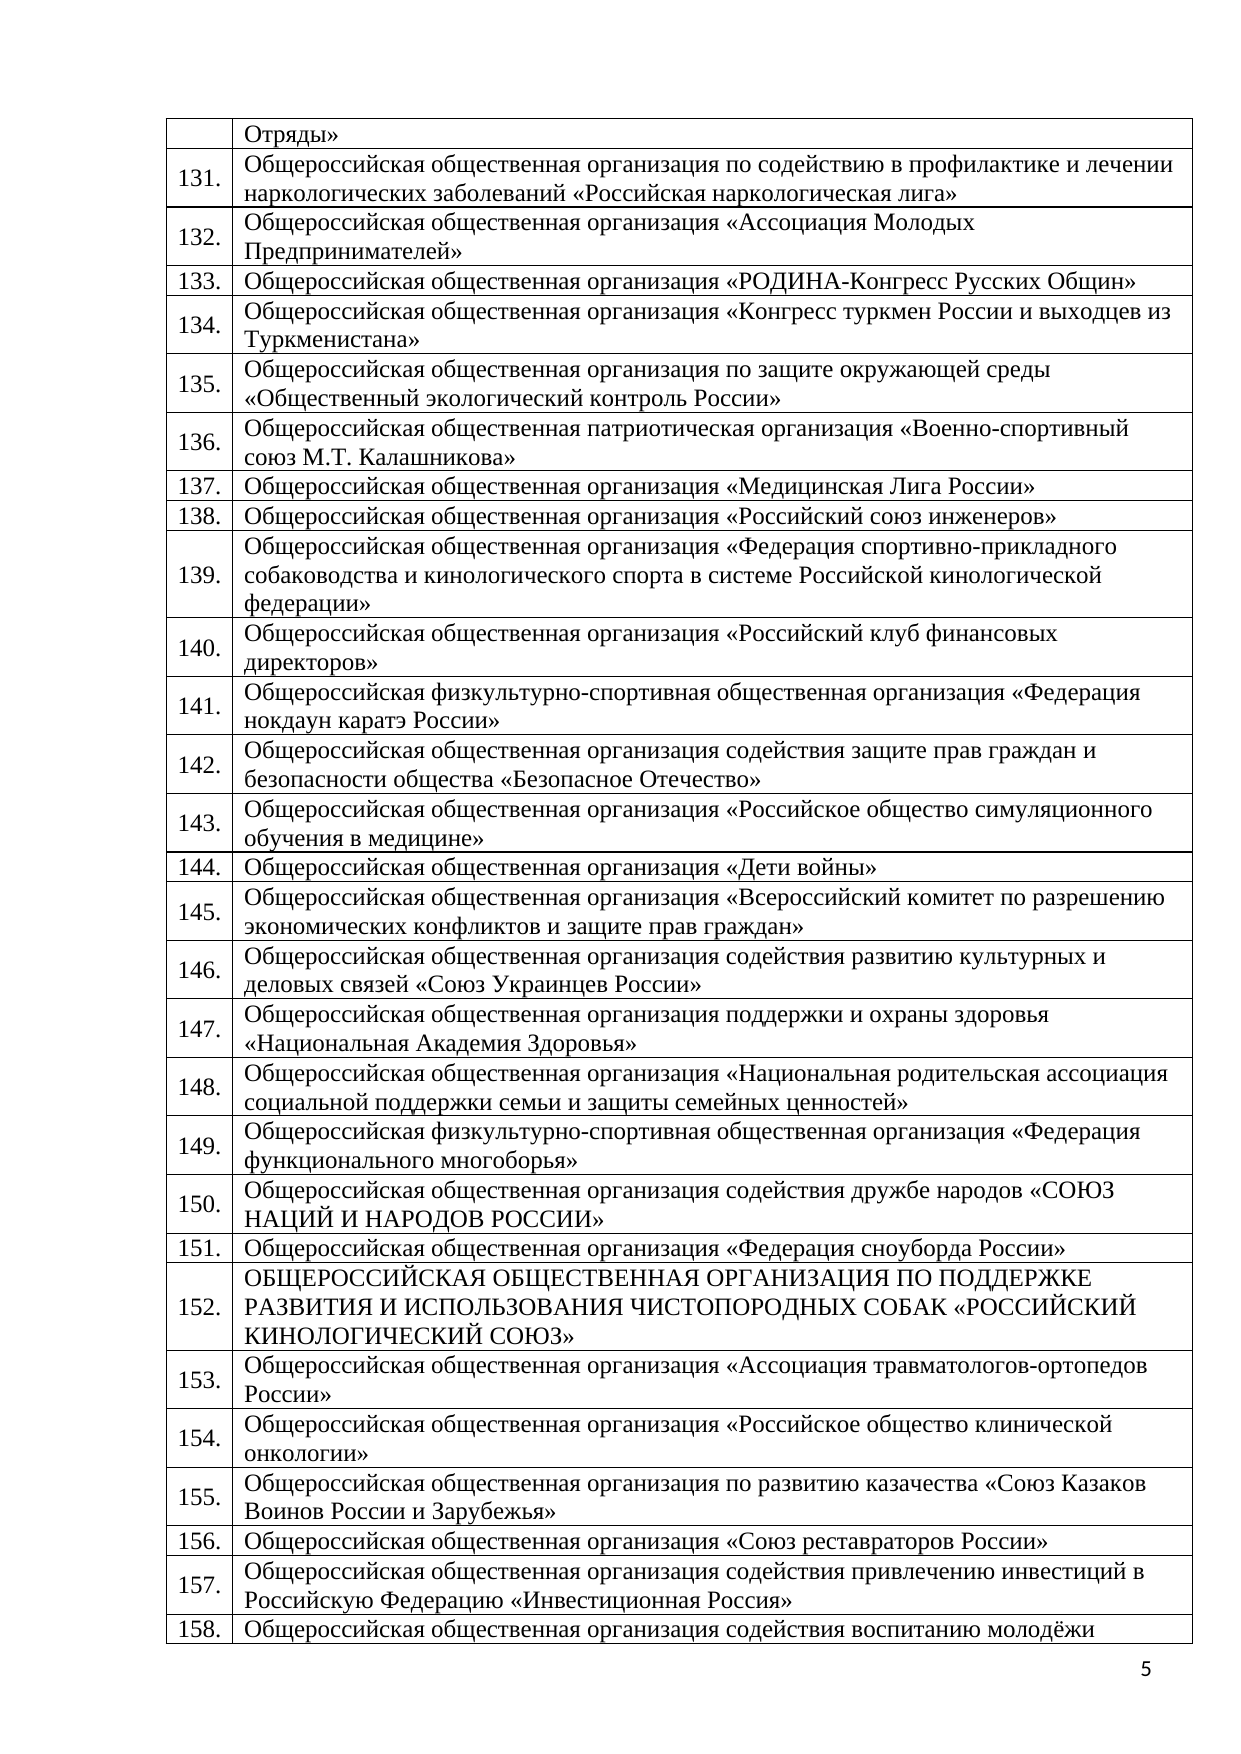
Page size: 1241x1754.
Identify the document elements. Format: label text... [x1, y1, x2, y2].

table_cell Общероссийская общественная организация содействия защите прав граждан и безопасности общества «Безопасное Отечество» [233, 735, 1192, 793]
table_cell [167, 1351, 232, 1408]
table_cell [167, 501, 232, 530]
table_cell [167, 1234, 232, 1262]
table_cell Общероссийская общественная организация по развитию казачества «Союз Казаков Воинов России и Зарубежья» [233, 1468, 1192, 1525]
table_cell [167, 1116, 232, 1174]
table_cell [233, 119, 1192, 148]
table_cell [167, 999, 232, 1057]
table_cell [167, 941, 232, 998]
table_cell Общероссийская общественная организация поддержки и охраны здоровья «Национальная Академия Здоровья» [233, 999, 1192, 1057]
table_cell Общероссийская общественная организация «Российское общество клинической онкологии» [233, 1409, 1192, 1467]
table_cell Общероссийская общественная организация «Российский союз инженеров» [233, 501, 1192, 530]
table_cell Общероссийская общественная организация «Всероссийский комитет по разрешению экономических конфликтов и защите прав граждан» [233, 882, 1192, 940]
table_cell Общероссийская физкультурно-спортивная общественная организация «Федерация функционального многоборья» [233, 1116, 1192, 1174]
table_cell [167, 208, 232, 265]
table_cell [167, 735, 232, 793]
table_cell [167, 1615, 232, 1643]
table_cell [167, 882, 232, 940]
table_cell [167, 531, 232, 617]
table_cell [167, 1058, 232, 1115]
table_cell [167, 794, 232, 851]
table_cell Общероссийская общественная организация «Союз реставраторов России» [233, 1526, 1192, 1555]
table_cell Общероссийская общественная организация содействия дружбе народов «СОЮЗ НАЦИЙ И НАРОДОВ РОССИИ» [233, 1175, 1192, 1232]
table_cell [167, 1175, 232, 1232]
table_cell [167, 354, 232, 412]
table_cell [167, 677, 232, 734]
table_cell Общероссийская общественная организация по содействию в профилактике и лечении наркологических заболеваний «Российская наркологическая лига» [233, 149, 1192, 206]
table_cell [167, 1468, 232, 1525]
table_cell Общероссийская общественная организация содействия развитию культурных и деловых связей «Союз Украинцев России» [233, 941, 1192, 998]
table_cell [167, 149, 232, 206]
table_cell Общероссийская общественная организация «Дети войны» [233, 853, 1192, 881]
table_cell Общероссийская общественная организация «Федерация сноуборда России» [233, 1234, 1192, 1262]
table_cell ОБЩЕРОССИЙСКАЯ ОБЩЕСТВЕННАЯ ОРГАНИЗАЦИЯ ПО ПОДДЕРЖКЕ РАЗВИТИЯ И ИСПОЛЬЗОВАНИЯ ЧИСТОПОРОДНЫХ СОБАК «РОССИЙСКИЙ КИНОЛОГИЧЕСКИЙ СОЮЗ» [233, 1263, 1192, 1349]
table_cell Общероссийская общественная организация «Медицинская Лига России» [233, 471, 1192, 500]
table_cell Общероссийская общественная организация «Конгресс туркмен России и выходцев из Туркменистана» [233, 296, 1192, 353]
table_cell Общероссийская общественная организация содействия привлечению инвестиций в Российскую Федерацию «Инвестиционная Россия» [233, 1556, 1192, 1613]
table_cell [167, 618, 232, 676]
table_cell [167, 471, 232, 500]
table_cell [233, 1615, 1192, 1643]
table_cell Общероссийская общественная организация «Российский клуб финансовых директоров» [233, 618, 1192, 676]
table_cell [167, 119, 232, 148]
table_cell Общероссийская физкультурно-спортивная общественная организация «Федерация нокдаун каратэ России» [233, 677, 1192, 734]
table_cell [167, 266, 232, 295]
table_cell Общероссийская общественная организация «РОДИНА-Конгресс Русских Общин» [233, 266, 1192, 295]
table_cell [167, 1263, 232, 1349]
table_cell Общероссийская общественная патриотическая организация «Военно-спортивный союз М.Т. Калашникова» [233, 413, 1192, 470]
table_cell [167, 1526, 232, 1555]
table_cell Общероссийская общественная организация «Федерация спортивно-прикладного собаководства и кинологического спорта в системе Российской кинологической федерации» [233, 531, 1192, 617]
table_cell [167, 296, 232, 353]
table_cell [167, 1556, 232, 1613]
table_cell Общероссийская общественная организация «Ассоциация травматологов-ортопедов России» [233, 1351, 1192, 1408]
table_cell [167, 853, 232, 881]
table_cell Общероссийская общественная организация «Ассоциация Молодых Предпринимателей» [233, 208, 1192, 265]
table_cell [167, 1409, 232, 1467]
table_cell Общероссийская общественная организация «Национальная родительская ассоциация социальной поддержки семьи и защиты семейных ценностей» [233, 1058, 1192, 1115]
table_cell Общероссийская общественная организация по защите окружающей среды «Общественный экологический контроль России» [233, 354, 1192, 412]
table_cell [167, 413, 232, 470]
table_cell Общероссийская общественная организация «Российское общество симуляционного обучения в медицине» [233, 794, 1192, 851]
